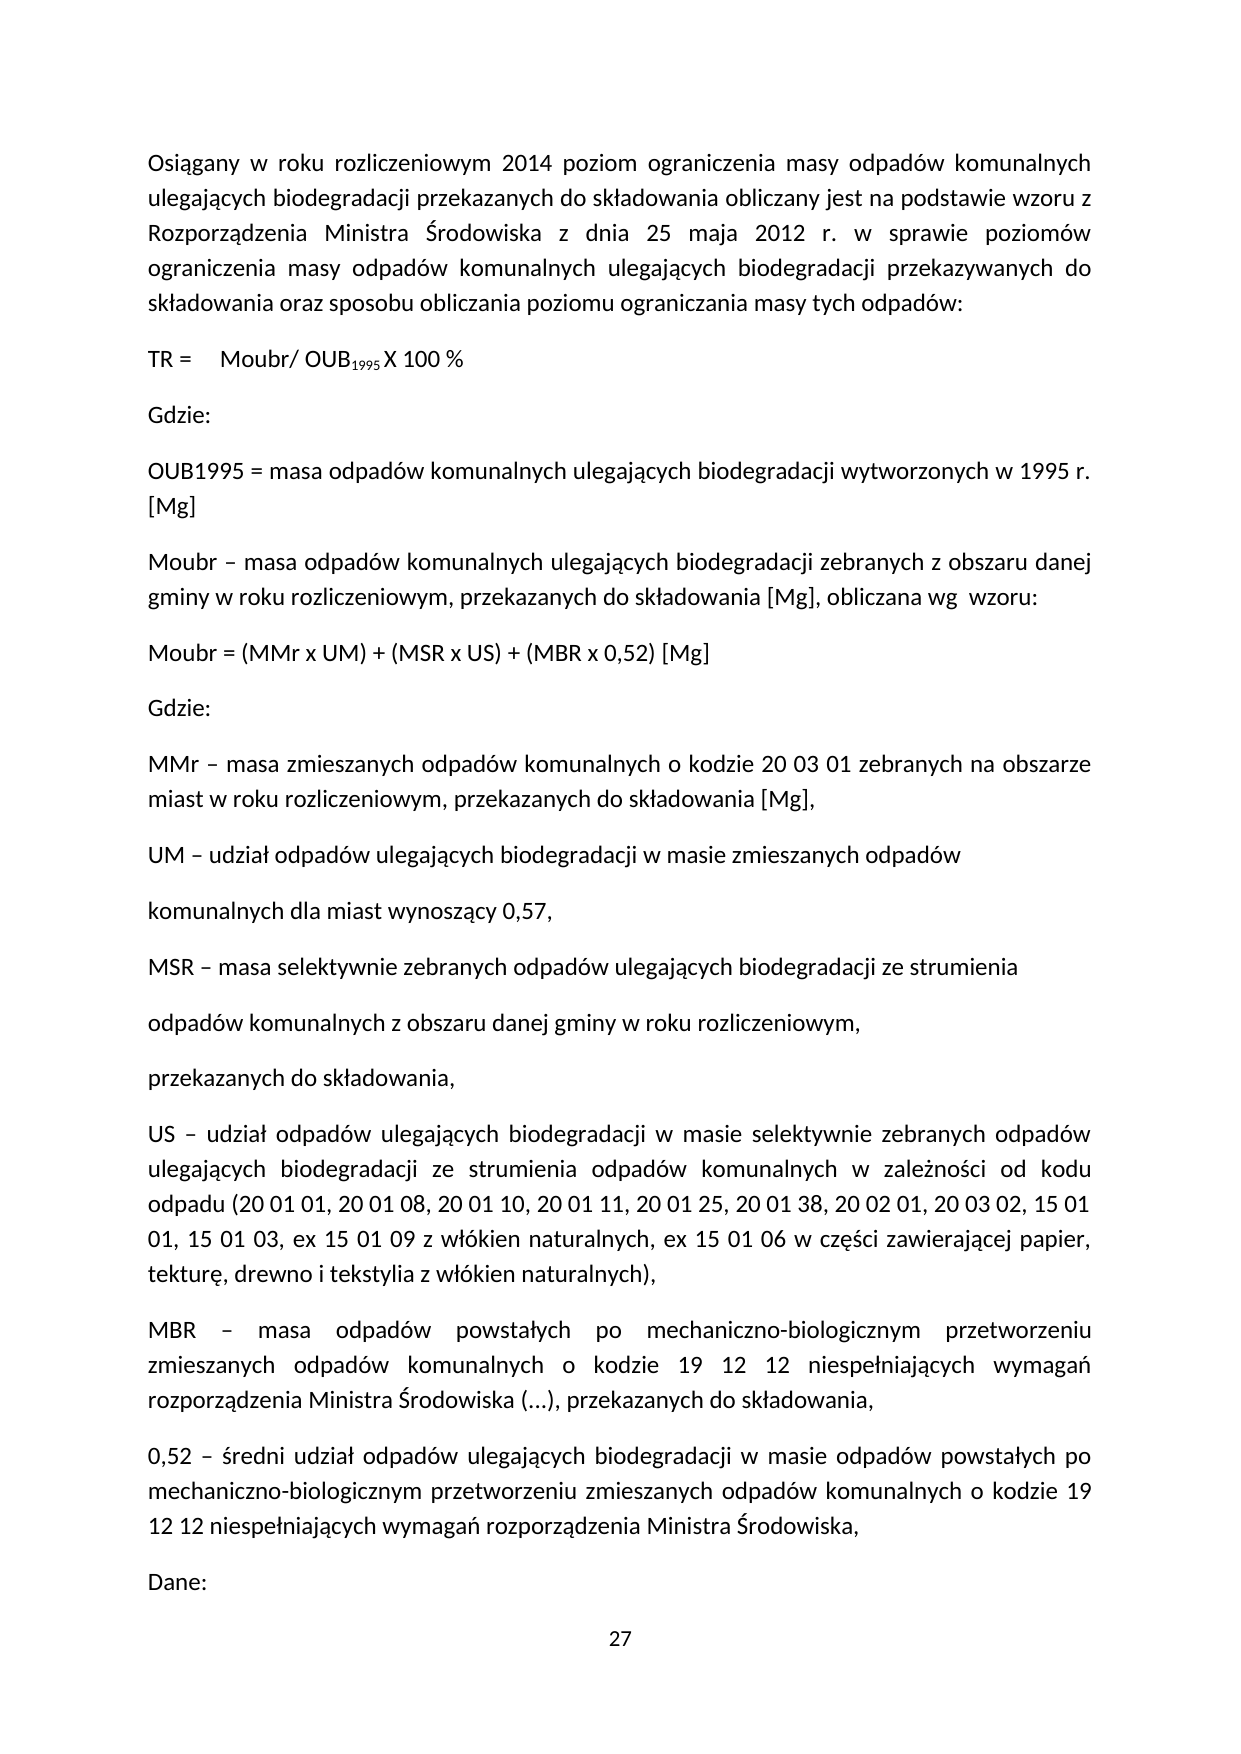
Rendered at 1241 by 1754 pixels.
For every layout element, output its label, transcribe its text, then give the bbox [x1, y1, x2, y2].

text Moubr = (MMr x UM) + (MSR x US) + (MBR x 0,52) [Mg] [148, 637, 1093, 667]
text MMr – masa zmieszanych odpadów komunalnych o kodzie 20 03 01 zebranych na obszarze miast w roku rozliczeniowym, przekazanych do składowania [Mg], [148, 748, 1093, 814]
text Osiągany w roku rozliczeniowym 2014 poziom ograniczenia masy odpadów komunalnych ulegających biodegradacji przekazanych do składowania obliczany jest na podstawie wzoru z Rozporządzenia Ministra Środowiska z dnia 25 maja 2012 r. w sprawie poziomów ograniczenia masy odpadów komunalnych ulegających biodegradacji przekazywanych do składowania oraz sposobu obliczania poziomu ograniczania masy tych odpadów: [148, 148, 1093, 318]
text MSR – masa selektywnie zebranych odpadów ulegających biodegradacji ze strumienia [148, 951, 1093, 981]
text odpadów komunalnych z obszaru danej gminy w roku rozliczeniowym, [148, 1007, 1093, 1037]
text MBR – masa odpadów powstałych po mechaniczno-biologicznym przetworzeniu zmieszanych odpadów komunalnych o kodzie 19 12 12 niespełniających wymagań rozporządzenia Ministra Środowiska (...), przekazanych do składowania, [148, 1314, 1093, 1415]
text komunalnych dla miast wynoszący 0,57, [148, 895, 1093, 926]
text Dane: [148, 1566, 1093, 1596]
text Gdzie: [148, 399, 1093, 430]
text 0,52 – średni udział odpadów ulegających biodegradacji w masie odpadów powstałych po mechaniczno-biologicznym przetworzeniu zmieszanych odpadów komunalnych o kodzie 19 12 12 niespełniających wymagań rozporządzenia Ministra Środowiska, [148, 1440, 1093, 1541]
text przekazanych do składowania, [148, 1063, 1093, 1093]
text US – udział odpadów ulegających biodegradacji w masie selektywnie zebranych odpadów ulegających biodegradacji ze strumienia odpadów komunalnych w zależności od kodu odpadu (20 01 01, 20 01 08, 20 01 10, 20 01 11, 20 01 25, 20 01 38, 20 02 01, 20 03 02, 15 01 01, 15 01 03, ex 15 01 09 z włókien naturalnych, ex 15 01 06 w części zawierającej papier, tekturę, drewno i tekstylia z włókien naturalnych), [148, 1118, 1093, 1289]
text Gdzie: [148, 693, 1093, 723]
text UM – udział odpadów ulegających biodegradacji w masie zmieszanych odpadów [148, 839, 1093, 870]
text OUB1995 = masa odpadów komunalnych ulegających biodegradacji wytworzonych w 1995 r. [Mg] [148, 455, 1093, 521]
text TR = Moubr/ OUB1995 X 100 % [148, 343, 1093, 374]
text Moubr – masa odpadów komunalnych ulegających biodegradacji zebranych z obszaru danej gminy w roku rozliczeniowym, przekazanych do składowania [Mg], obliczana wg wzoru: [148, 546, 1093, 611]
